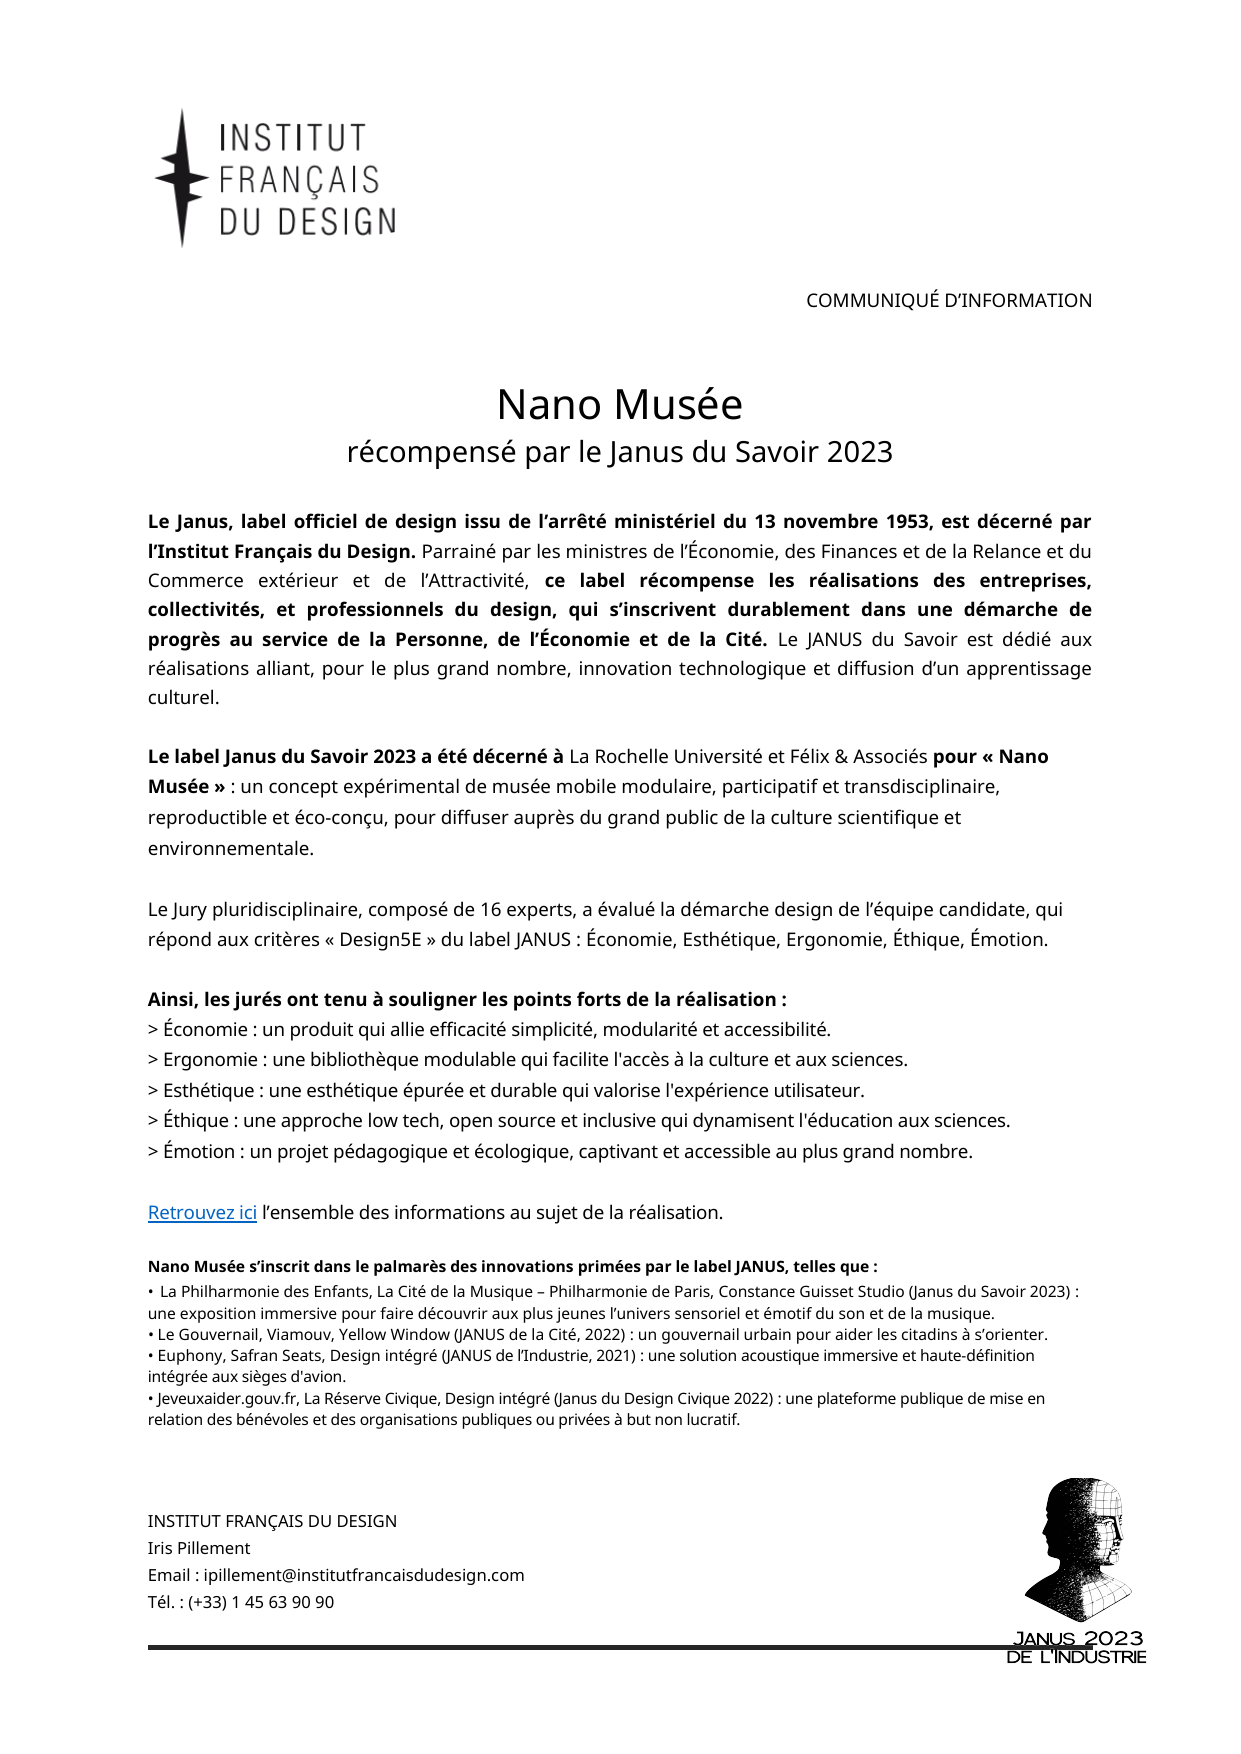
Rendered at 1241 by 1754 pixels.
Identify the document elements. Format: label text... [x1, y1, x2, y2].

text Nano Musée s’inscrit dans le palmarès des innovations primées par le label JANUS, telles que : [148, 1256, 1093, 1277]
text • Le Gouvernail, Viamouv, Yellow Window (JANUS de la Cité, 2022) : un gouvernail urbain pour aider les citadins à s’orienter. [148, 1324, 1093, 1345]
text > Émotion : un projet pédagogique et écologique, captivant et accessible au plus grand nombre. [148, 1138, 1093, 1164]
picture [1006, 1478, 1146, 1666]
text COMMUNIQUÉ D’INFORMATION [148, 287, 1093, 313]
text > Économie : un produit qui allie efficacité simplicité, modularité et accessibilité. [148, 1016, 1093, 1041]
text Ainsi, les jurés ont tenu à souligner les points forts de la réalisation : [148, 987, 1093, 1012]
text récompensé par le Janus du Savoir 2023 [148, 432, 1093, 471]
text • Jeveuxaider.gouv.fr, La Réserve Civique, Design intégré (Janus du Design Civique 2022) : une plateforme publique de mise en relation des bénévoles et des organisations publiques ou privées à but non lucratif. [148, 1387, 1093, 1430]
text > Ergonomie : une bibliothèque modulable qui facilite l'accès à la culture et aux sciences. [148, 1046, 1093, 1072]
text Nano Musée [148, 375, 1093, 432]
text Le Janus, label officiel de design issu de l’arrêté ministériel du 13 novembre 1953, est décerné par l’Institut Français du Design. Parrainé par les ministres de l’Économie, des Finances et de la Relance et du Commerce extérieur et de l’Attractivité, ce label récompense les réalisations des entreprises, collectivités, et professionnels du design, qui s’inscrivent durablement dans une démarche de progrès au service de la Personne, de l’Économie et de la Cité. Le JANUS du Savoir est dédié aux réalisations alliant, pour le plus grand nombre, innovation technologique et diffusion d’un apprentissage culturel. [148, 509, 1093, 710]
text Retrouvez ici l’ensemble des informations au sujet de la réalisation. [148, 1199, 1093, 1225]
text Le Jury pluridisciplinaire, composé de 16 experts, a évalué la démarche design de l’équipe candidate, qui répond aux critères « Design5E » du label JANUS : Économie, Esthétique, Ergonomie, Éthique, Émotion. [148, 896, 1093, 952]
text • La Philharmonie des Enfants, La Cité de la Musique – Philharmonie de Paris, Constance Guisset Studio (Janus du Savoir 2023) : une exposition immersive pour faire découvrir aux plus jeunes l’univers sensoriel et émotif du son et de la musique. [148, 1281, 1093, 1324]
text • Euphony, Safran Seats, Design intégré (JANUS de l’Industrie, 2021) : une solution acoustique immersive et haute-définition intégrée aux sièges d'avion. [148, 1345, 1093, 1387]
text Le label Janus du Savoir 2023 a été décerné à La Rochelle Université et Félix & Associés pour « Nano Musée » : un concept expérimental de musée mobile modulaire, participatif et transdisciplinaire, reproductible et éco-conçu, pour diffuser auprès du grand public de la culture scientifique et environnementale. [148, 743, 1093, 860]
text > Éthique : une approche low tech, open source et inclusive qui dynamisent l'éducation aux sciences. [148, 1108, 1093, 1133]
text > Esthétique : une esthétique épurée et durable qui valorise l'expérience utilisateur. [148, 1077, 1093, 1103]
